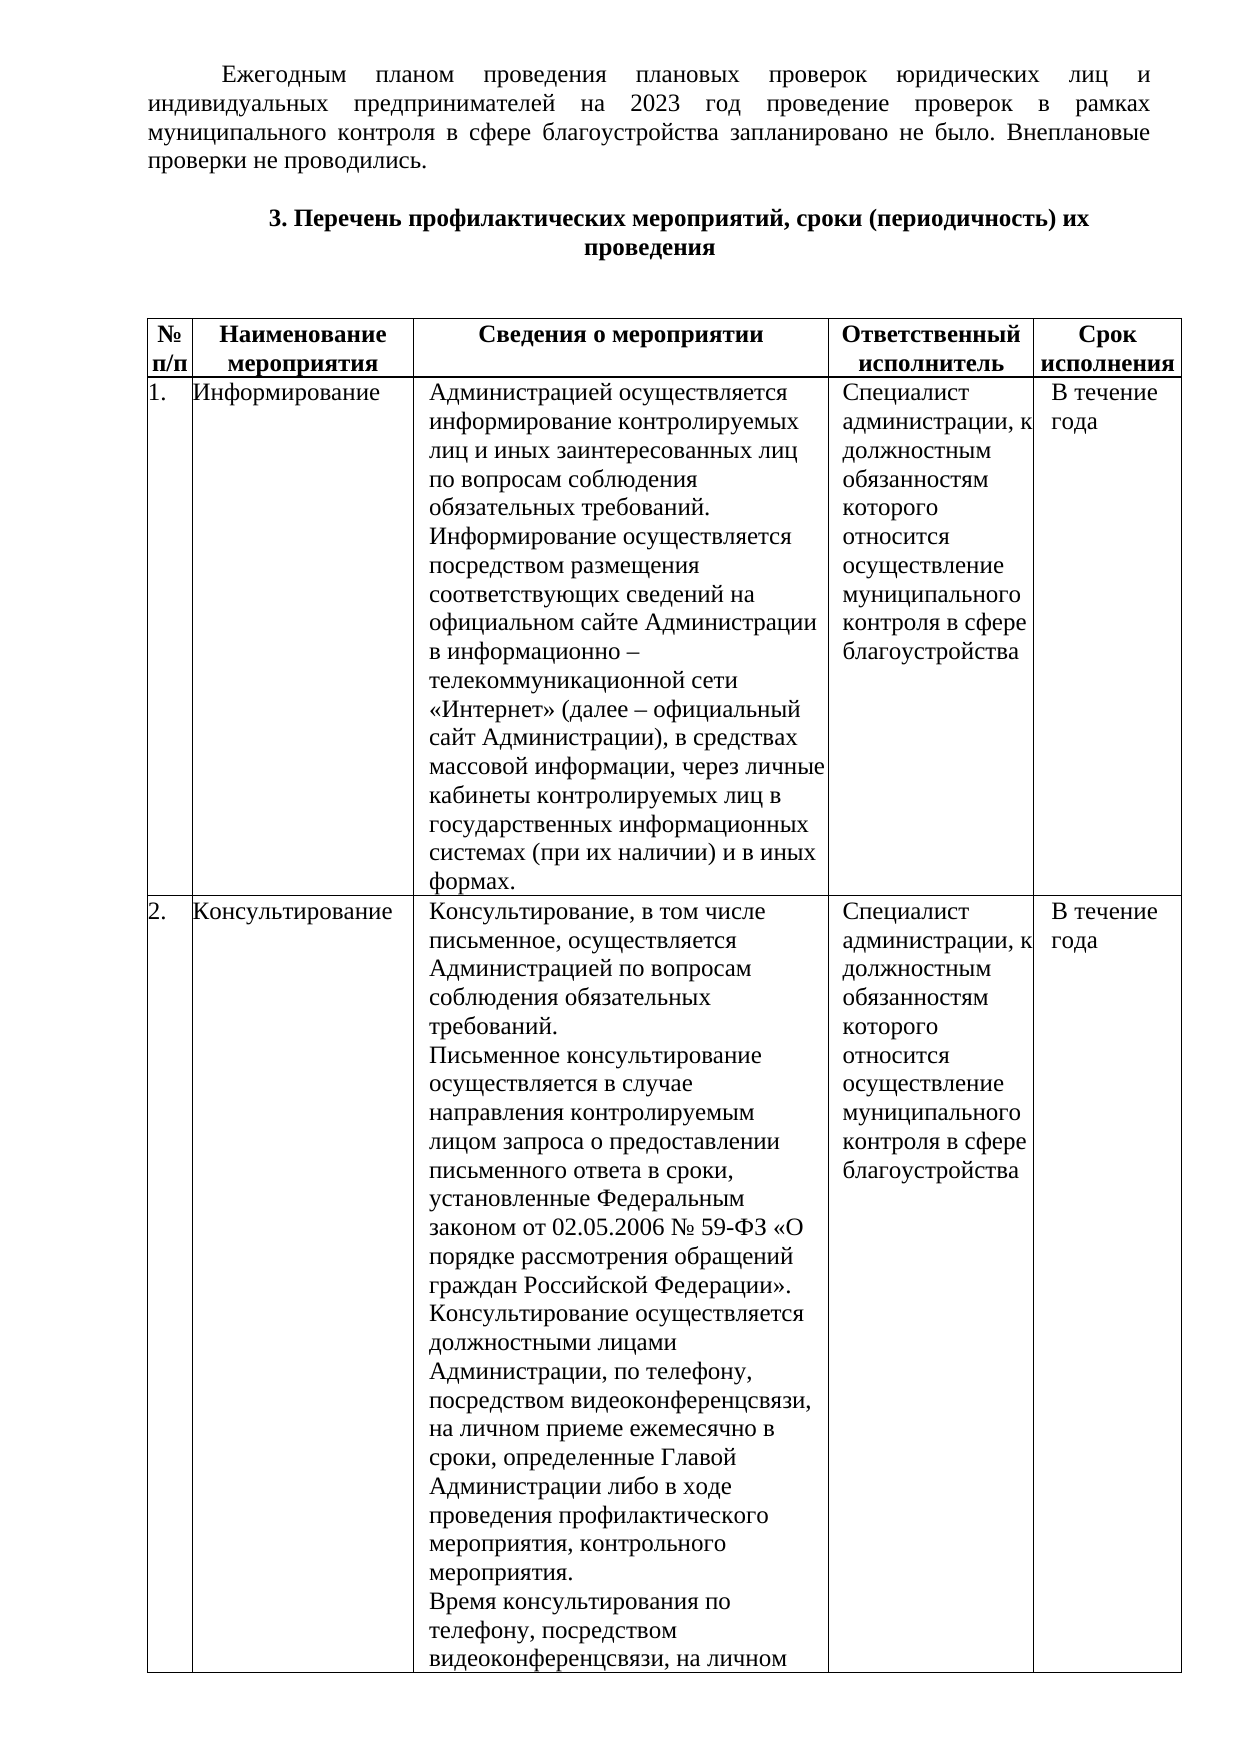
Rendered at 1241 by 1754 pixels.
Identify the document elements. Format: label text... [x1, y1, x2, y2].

table_header Сведения о мероприятии [414, 319, 828, 376]
table_cell В течение года [1034, 896, 1181, 1672]
text 3. Перечень профилактических мероприятий, сроки (периодичность) их проведения [715, 203, 1152, 260]
table_header Наименование мероприятия [193, 319, 413, 376]
table_cell 2. [148, 896, 192, 1672]
table_header № п/п [148, 319, 192, 376]
text 3. Перечень профилактических мероприятий, сроки (периодичность) их проведения [148, 203, 584, 260]
table_cell Администрацией осуществляется информирование контролируемых лиц и иных заинтересованных лиц по вопросам соблюдения обязательных требований. Информирование осуществляется посредством размещения соответствующих сведений на официальном сайте Администрации в информационно – телекоммуникационной сети «Интернет» (далее – официальный сайт Администрации), в средствах массовой информации, через личные кабинеты контролируемых лиц в государственных информационных системах (при их наличии) и в иных формах. [414, 378, 828, 895]
table_cell 1. [148, 378, 192, 895]
table_header Ответственный исполнитель [829, 319, 1033, 376]
table_cell Информирование [193, 378, 413, 895]
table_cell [414, 896, 828, 1672]
table_cell Специалист администрации, к должностным обязанностям которого относится осуществление муниципального контроля в сфере благоустройства [829, 378, 1033, 895]
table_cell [829, 896, 1033, 1672]
table_cell В течение года [1034, 378, 1181, 895]
text Ежегодным планом проведения плановых проверок юридических лиц и индивидуальных предпринимателей на 2023 год проведение проверок в рамках муниципального контроля в сфере благоустройства запланировано не было. Внеплановые проверки не проводились. [148, 59, 1152, 174]
table_cell Консультирование [193, 896, 413, 1672]
table_header Срок исполнения [1034, 319, 1181, 376]
